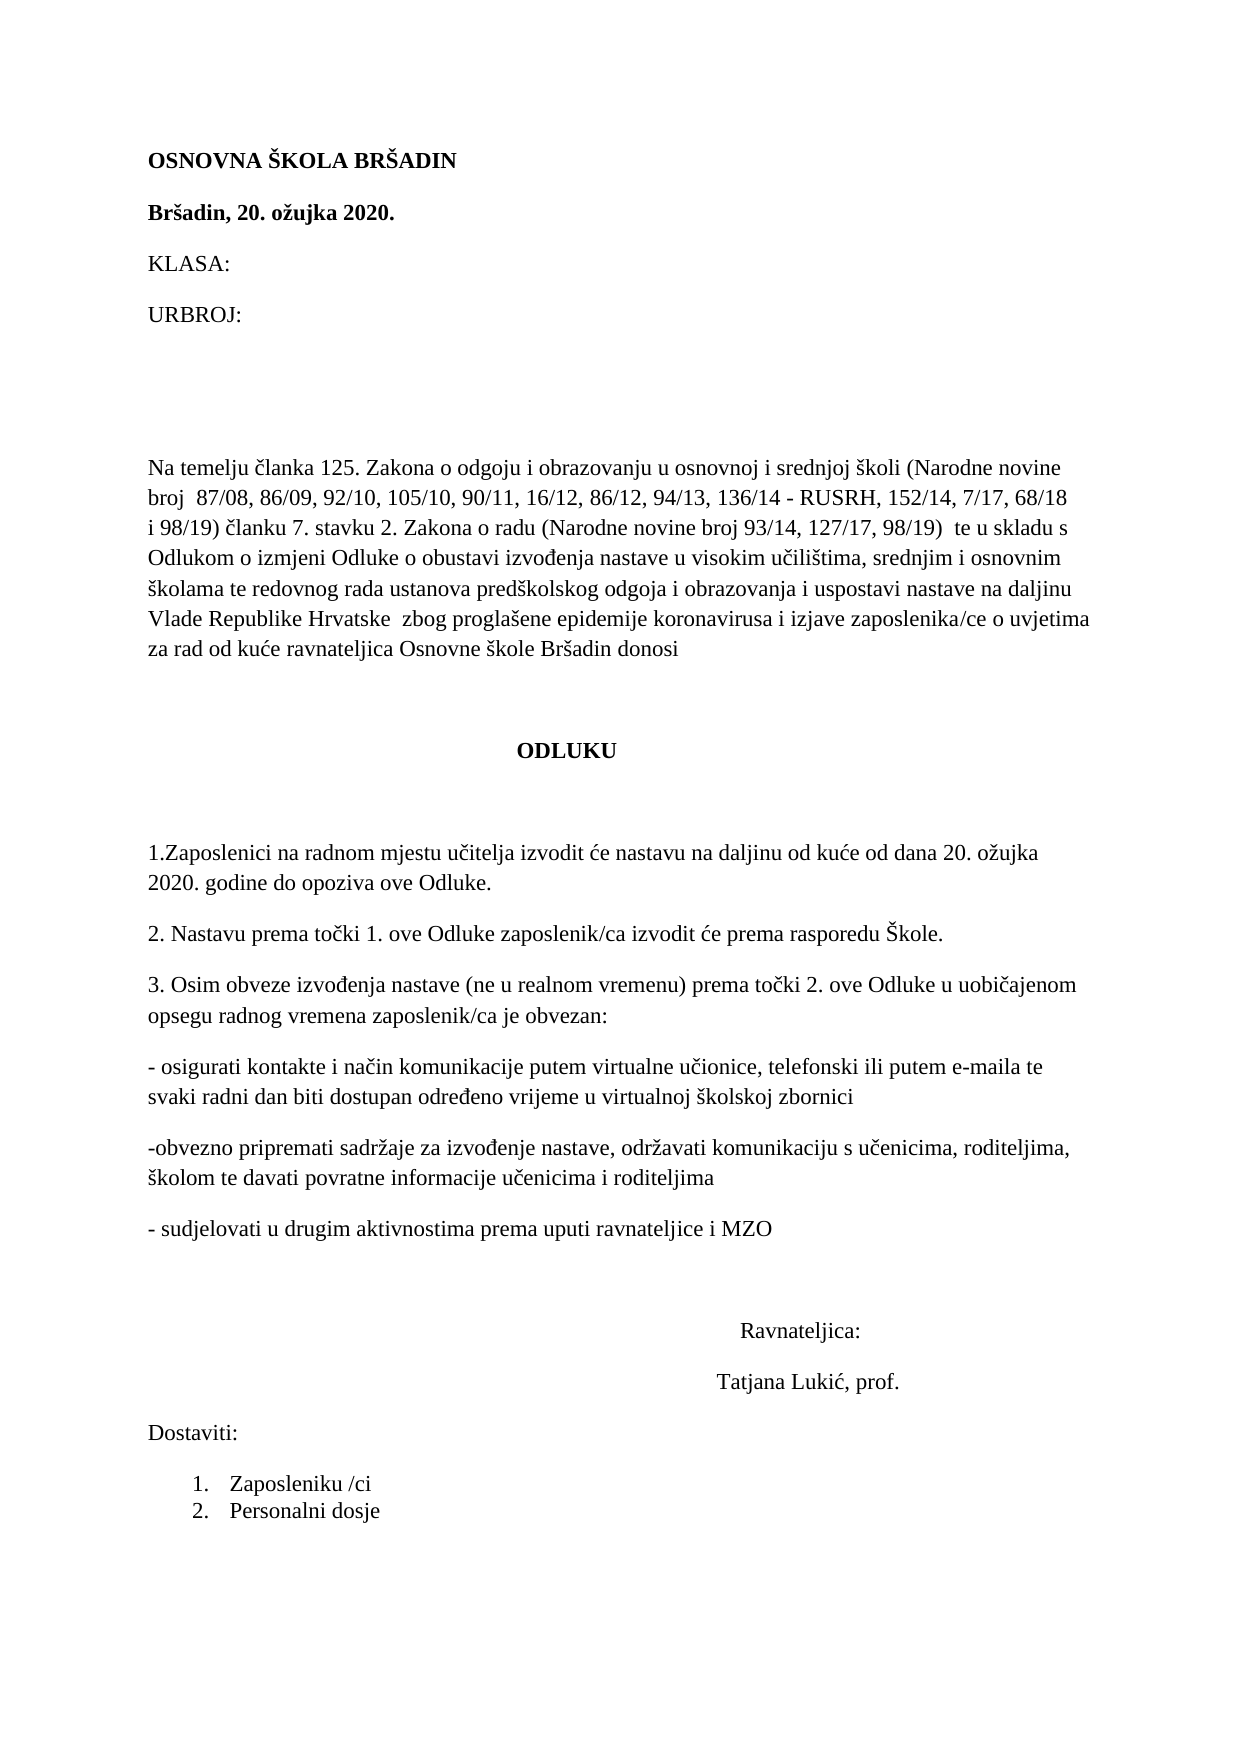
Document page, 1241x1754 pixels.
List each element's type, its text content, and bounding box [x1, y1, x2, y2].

text ODLUKU [148, 737, 1093, 763]
text -obvezno pripremati sadržaje za izvođenje nastave, održavati komunikaciju s učenicima, roditeljima, školom te davati povratne informacije učenicima i roditeljima [148, 1134, 1093, 1191]
text Dostaviti: [148, 1419, 1093, 1446]
text Ravnateljica: [516, 1317, 1093, 1344]
text OSNOVNA ŠKOLA BRŠADIN [148, 148, 1093, 174]
text 1.Zaposlenici na radnom mjestu učitelja izvodit će nastavu na daljinu od kuće od dana 20. ožujka 2020. godine do opoziva ove Odluke. [148, 839, 1093, 896]
text Tatjana Lukić, prof. [516, 1368, 1093, 1395]
text KLASA: [148, 250, 1093, 276]
text - osigurati kontakte i način komunikacije putem virtualne učionice, telefonski ili putem e-maila te svaki radni dan biti dostupan određeno vrijeme u virtualnoj školskoj zbornici [148, 1053, 1093, 1109]
text - sudjelovati u drugim aktivnostima prema uputi ravnateljice i MZO [148, 1215, 1093, 1242]
list Personalni dosje [192, 1497, 1093, 1523]
text Bršadin, 20. ožujka 2020. [148, 199, 1093, 225]
text 3. Osim obveze izvođenja nastave (ne u realnom vremenu) prema točki 2. ove Odluke u uobičajenom opsegu radnog vremena zaposlenik/ca je obvezan: [148, 972, 1093, 1028]
text Na temelju članka 125. Zakona o odgoju i obrazovanju u osnovnoj i srednjoj školi (Narodne novine broj 87/08, 86/09, 92/10, 105/10, 90/11, 16/12, 86/12, 94/13, 136/14 - RUSRH, 152/14, 7/17, 68/18 i 98/19) članku 7. stavku 2. Zakona o radu (Narodne novine broj 93/14, 127/17, 98/19) te u skladu s Odlukom o izmjeni Odluke o obustavi izvođenja nastave u visokim učilištima, srednjim i osnovnim školama te redovnog rada ustanova predškolskog odgoja i obrazovanja i uspostavi nastave na daljinu Vlade Republike Hrvatske zbog proglašene epidemije koronavirusa i izjave zaposlenika/ce o uvjetima za rad od kuće ravnateljica Osnovne škole Bršadin donosi [148, 454, 1093, 661]
text URBROJ: [148, 301, 1093, 327]
list Zaposleniku /ci [192, 1471, 1093, 1497]
text 2. Nastavu prema točki 1. ove Odluke zaposlenik/ca izvodit će prema rasporedu Škole. [148, 921, 1093, 947]
